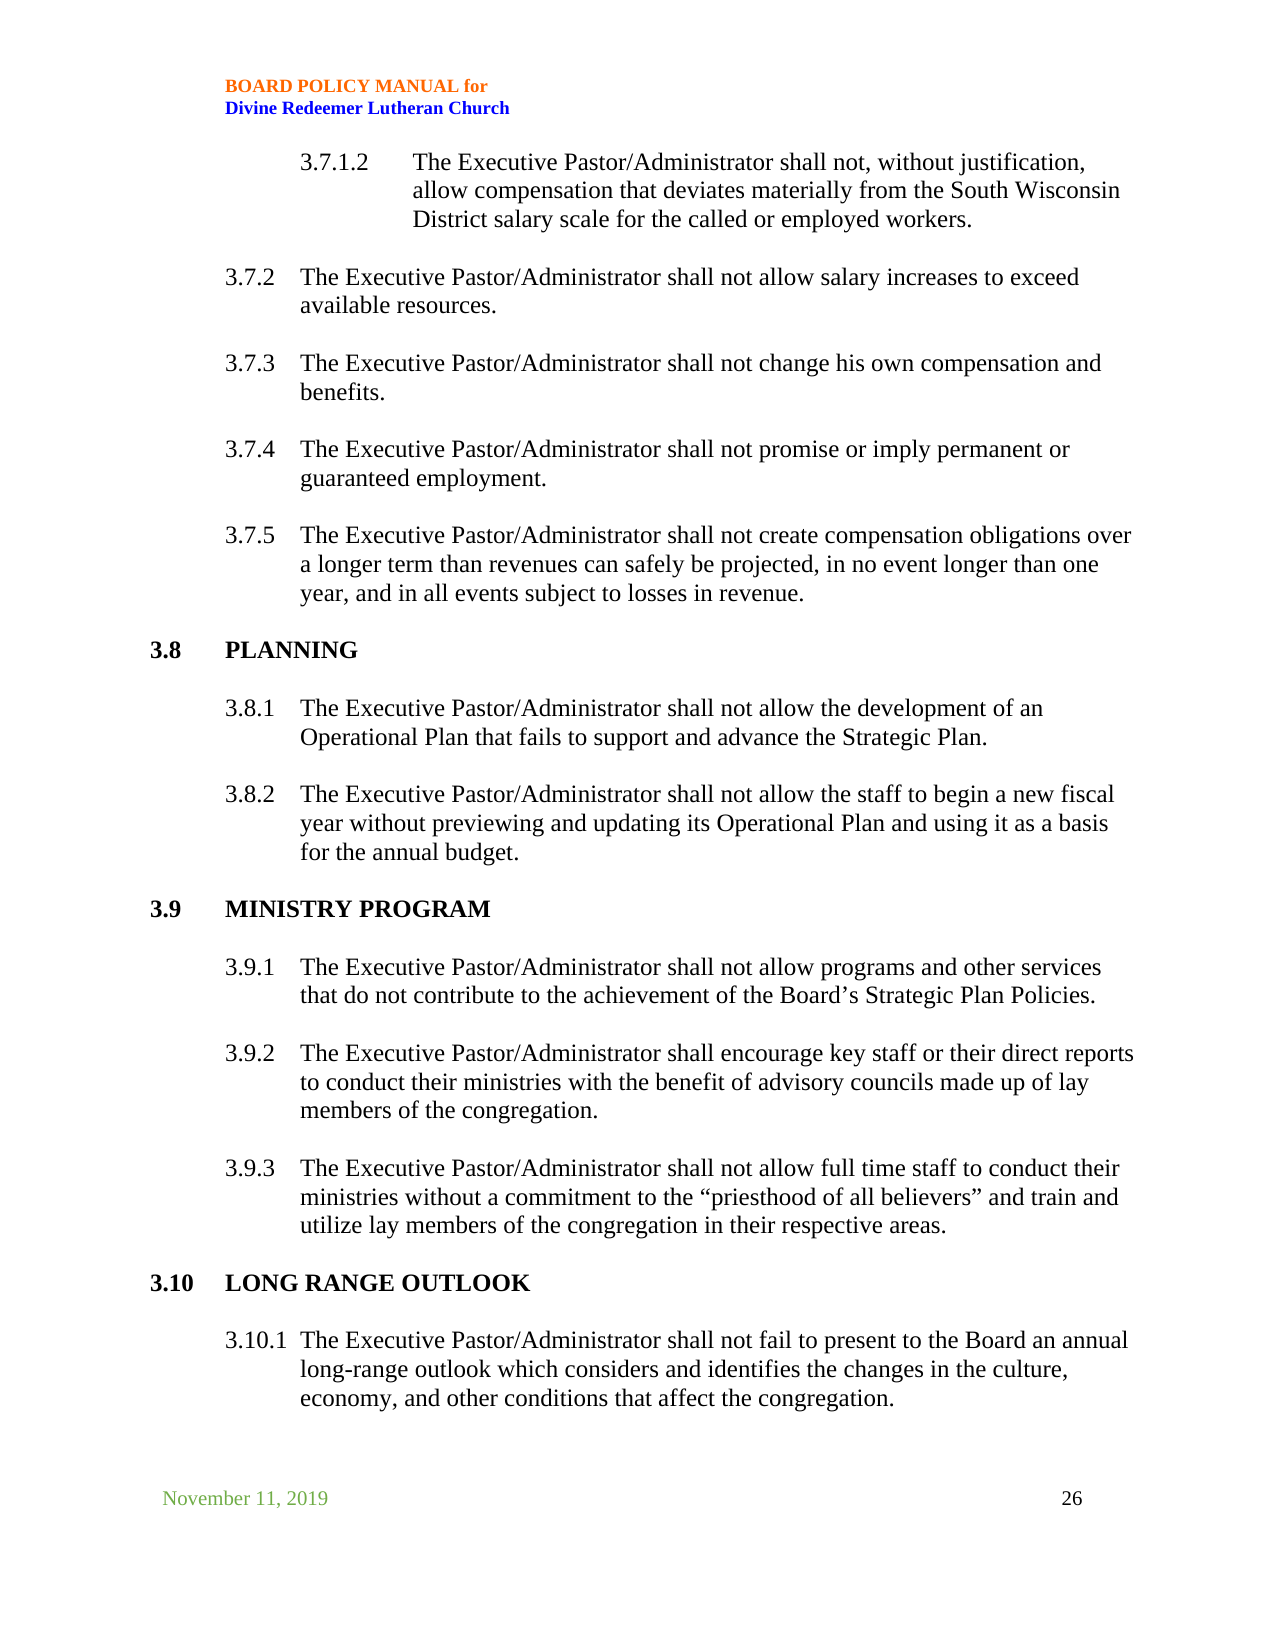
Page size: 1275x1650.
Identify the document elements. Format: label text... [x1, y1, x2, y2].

text 3.9.3 The Executive Pastor/Administrator shall not allow full time staff to conduct their ministries without a commitment to the “priesthood of all believers” and train and utilize lay members of the congregation in their respective areas. [150, 1153, 1144, 1239]
text 3.9.1 The Executive Pastor/Administrator shall not allow programs and other services that do not contribute to the achievement of the Board’s Strategic Plan Policies. [150, 952, 1144, 1009]
text 3.9 MINISTRY PROGRAM [150, 894, 1144, 923]
list The Executive Pastor/Administrator shall not promise or imply permanent or guaranteed employment. [225, 434, 1144, 492]
text 3.10.1 The Executive Pastor/Administrator shall not fail to present to the Board an annual long-range outlook which considers and identifies the changes in the culture, economy, and other conditions that affect the congregation. [150, 1326, 1144, 1412]
text 3.9.2 The Executive Pastor/Administrator shall encourage key staff or their direct reports to conduct their ministries with the benefit of advisory councils made up of lay members of the congregation. [150, 1038, 1144, 1124]
text 3.8.2 The Executive Pastor/Administrator shall not allow the staff to begin a new fiscal year without previewing and updating its Operational Plan and using it as a basis for the annual budget. [150, 779, 1144, 866]
text 3.8.1 The Executive Pastor/Administrator shall not allow the development of an Operational Plan that fails to support and advance the Strategic Plan. [150, 693, 1144, 751]
text 3.7.1.2 The Executive Pastor/Administrator shall not, without justification, allow compensation that deviates materially from the South Wisconsin District salary scale for the called or employed workers. [150, 147, 1144, 233]
list The Executive Pastor/Administrator shall not create compensation obligations over a longer term than revenues can safely be projected, in no event longer than one year, and in all events subject to losses in revenue. [225, 521, 1144, 607]
text 3.8 PLANNING [150, 636, 1144, 664]
text 3.7.2 The Executive Pastor/Administrator shall not allow salary increases to exceed available resources. [150, 262, 1144, 319]
text 3.10 LONG RANGE OUTLOOK [150, 1268, 1144, 1297]
list The Executive Pastor/Administrator shall not change his own compensation and benefits. [225, 348, 1144, 406]
